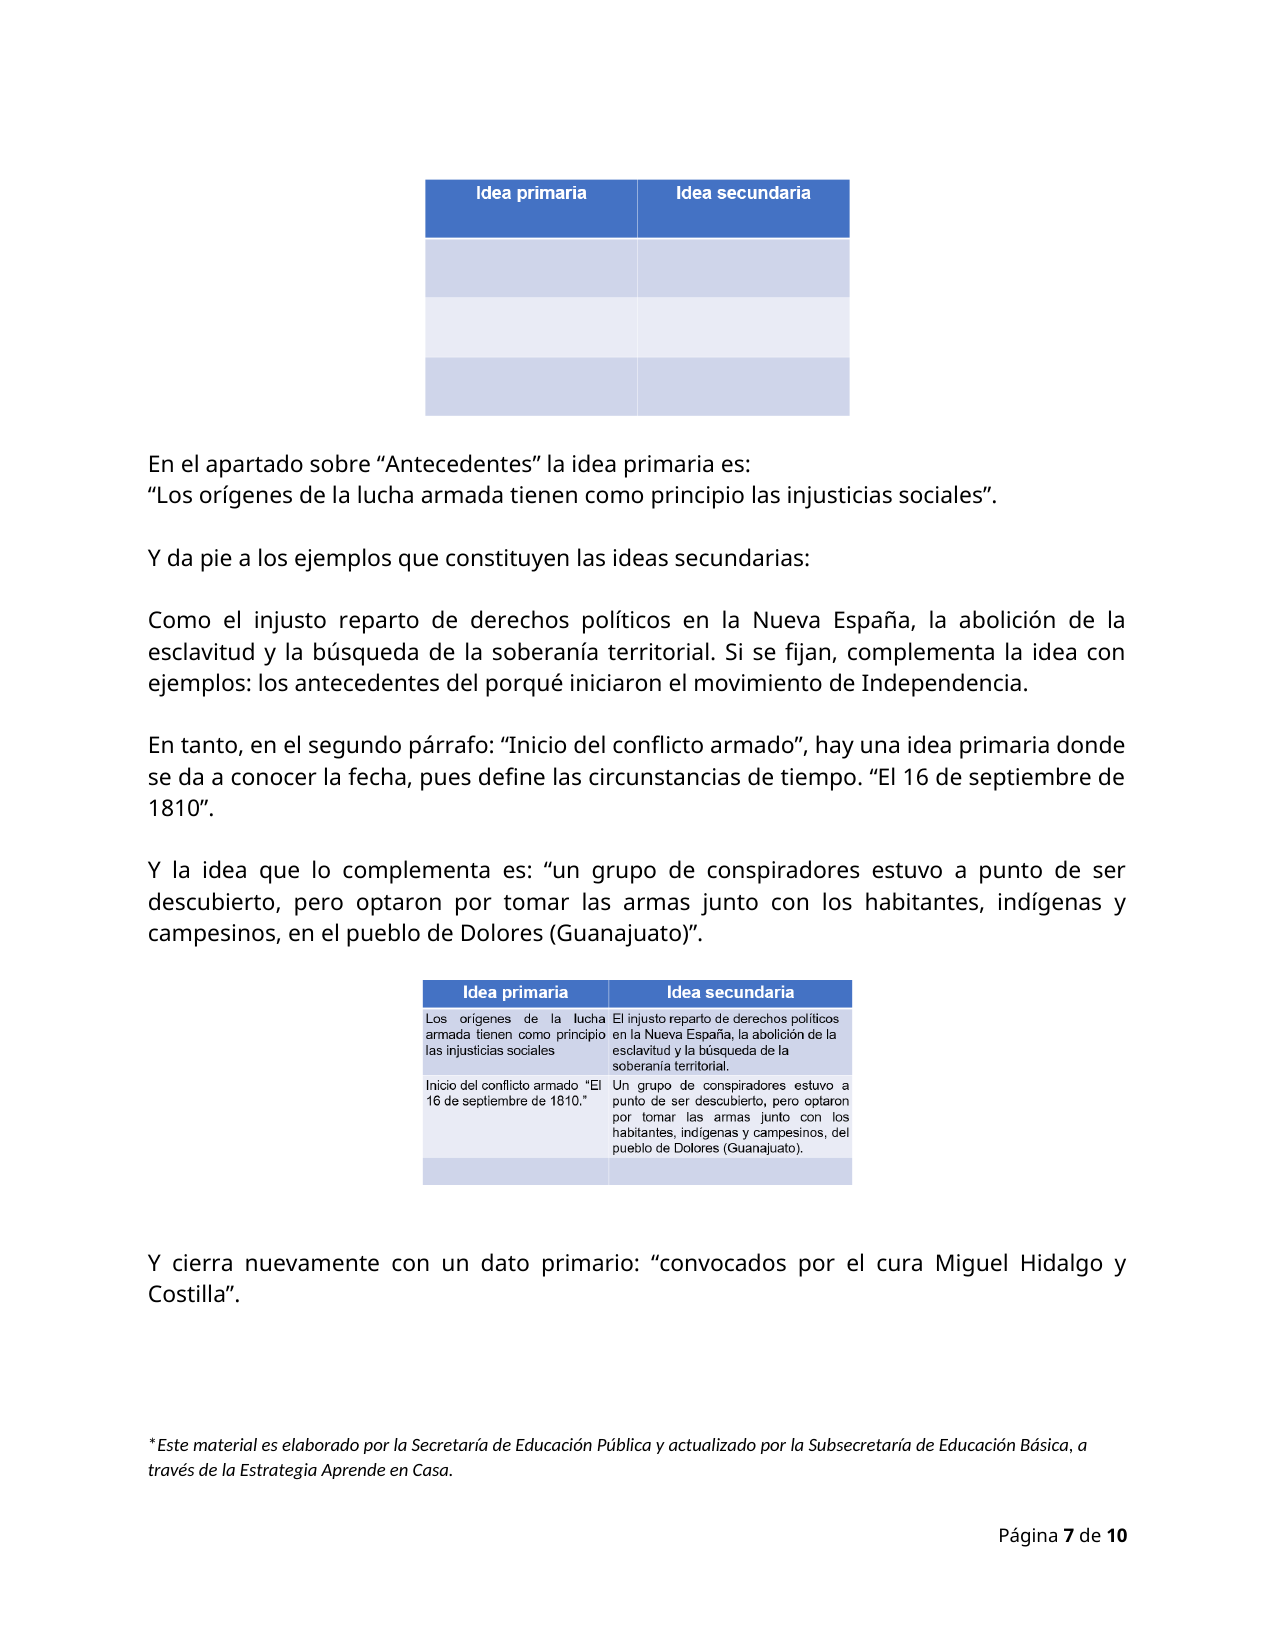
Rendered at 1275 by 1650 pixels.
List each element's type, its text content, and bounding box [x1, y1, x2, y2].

picture [422, 979, 854, 1185]
text Y la idea que lo complementa es: “un grupo de conspiradores estuvo a punto de ser descubierto, pero optaron por tomar las armas junto con los habitantes, indígenas y campesinos, en el pueblo de Dolores (Guanajuato)”. [148, 854, 1127, 948]
text En el apartado sobre “Antecedentes” la idea primaria es: [148, 448, 1127, 479]
picture [422, 177, 854, 417]
text “Los orígenes de la lucha armada tienen como principio las injusticias sociales”. [148, 479, 1127, 510]
text Y cierra nuevamente con un dato primario: “convocados por el cura Miguel Hidalgo y Costilla”. [148, 1247, 1127, 1309]
text En tanto, en el segundo párrafo: “Inicio del conflicto armado”, hay una idea primaria donde se da a conocer la fecha, pues define las circunstancias de tiempo. “El 16 de septiembre de 1810”. [148, 729, 1127, 823]
text Como el injusto reparto de derechos políticos en la Nueva España, la abolición de la esclavitud y la búsqueda de la soberanía territorial. Si se fijan, complementa la idea con ejemplos: los antecedentes del porqué iniciaron el movimiento de Independencia. [148, 604, 1127, 698]
text Y da pie a los ejemplos que constituyen las ideas secundarias: [148, 542, 1127, 573]
